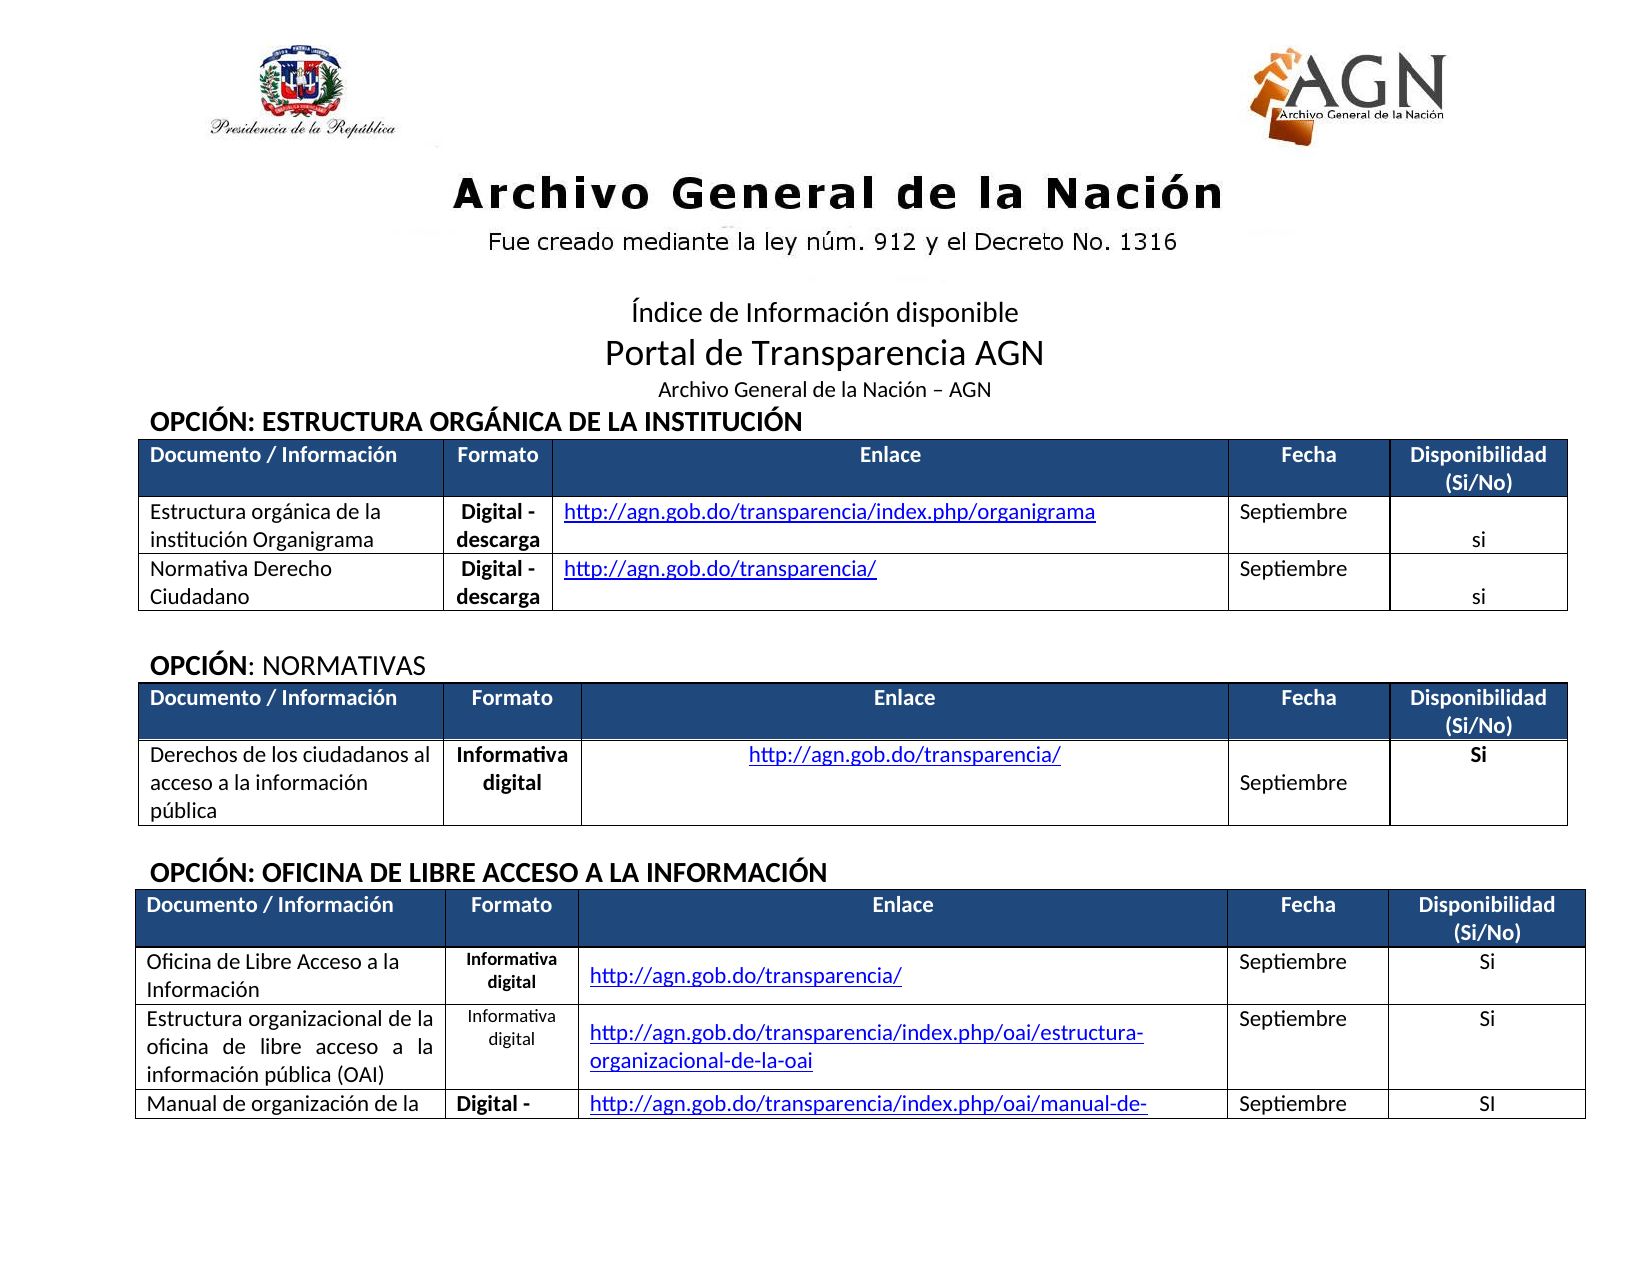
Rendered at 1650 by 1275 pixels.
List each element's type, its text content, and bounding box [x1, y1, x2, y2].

table_cell Si [1391, 741, 1567, 824]
table_header Disponibilidad (Si/No) [1389, 890, 1585, 946]
table_header Enlace [582, 684, 1228, 739]
table_cell http://agn.gob.do/transparencia/ [582, 741, 1228, 824]
table_cell Digital -descarga [444, 554, 552, 610]
table_cell http://agn.gob.do/transparencia/index.php/oai/manual-de-organizacion-de-la-oai [579, 1090, 1227, 1118]
table_cell http://agn.gob.do/transparencia/index.php/organigrama [553, 497, 1228, 553]
table_cell Informativa digital [446, 948, 578, 1003]
text OPCIÓN: NORMATIVAS [150, 647, 1500, 682]
table_cell si [1391, 554, 1567, 610]
table_cell Si [1389, 948, 1585, 1003]
table_cell SI [1389, 1090, 1585, 1118]
table_header Documento / Información [139, 684, 443, 739]
table_cell Estructura orgánica de la institución Organigrama [139, 497, 443, 553]
table_cell Si [1389, 1005, 1585, 1088]
table_cell Informativa digital [444, 741, 581, 824]
table_cell Estructura organizacional de la oficina de libre acceso a la información pública (OAI) [136, 1005, 445, 1088]
table_cell Septiembre [1229, 741, 1389, 824]
table_header Formato [444, 440, 552, 496]
table_cell Digital -descarga [444, 497, 552, 553]
table_cell Oficina de Libre Acceso a la Información [136, 948, 445, 1003]
text OPCIÓN: ESTRUCTURA ORGÁNICA DE LA INSTITUCIÓN [150, 403, 1500, 439]
table_header Enlace [579, 890, 1227, 946]
table_cell Septiembre [1228, 948, 1388, 1003]
table_header Formato [444, 684, 581, 739]
table_cell Manual de organización de la OAI [136, 1090, 445, 1118]
table_header Fecha [1228, 890, 1388, 946]
table_cell Septiembre [1228, 1090, 1388, 1118]
table_header Formato [446, 890, 578, 946]
table_header Enlace [553, 440, 1228, 496]
table_cell Normativa Derecho Ciudadano [139, 554, 443, 610]
table_header Disponibilidad (Si/No) [1391, 684, 1567, 739]
picture [165, 29, 1485, 294]
text OPCIÓN: OFICINA DE LIBRE ACCESO A LA INFORMACIÓN [150, 854, 1500, 889]
table_cell http://agn.gob.do/transparencia/ [553, 554, 1228, 610]
table_cell si [1391, 497, 1567, 553]
table_header Documento / Información [136, 890, 445, 946]
table_cell Septiembre [1229, 554, 1389, 610]
table_cell Septiembre [1228, 1005, 1388, 1088]
table_cell Septiembre [1229, 497, 1389, 553]
table_cell Derechos de los ciudadanos al acceso a la información pública [139, 741, 443, 824]
table_cell http://agn.gob.do/transparencia/ [579, 948, 1227, 1003]
table_cell Digital -descarga [446, 1090, 578, 1118]
table_header Documento / Información [139, 440, 443, 496]
table_cell Informativa digital [446, 1005, 578, 1088]
table_header Fecha [1229, 684, 1389, 739]
table_cell http://agn.gob.do/transparencia/index.php/oai/estructura-organizacional-de-la-oai [579, 1005, 1227, 1088]
table_header Disponibilidad (Si/No) [1391, 440, 1567, 496]
table_header Fecha [1229, 440, 1389, 496]
